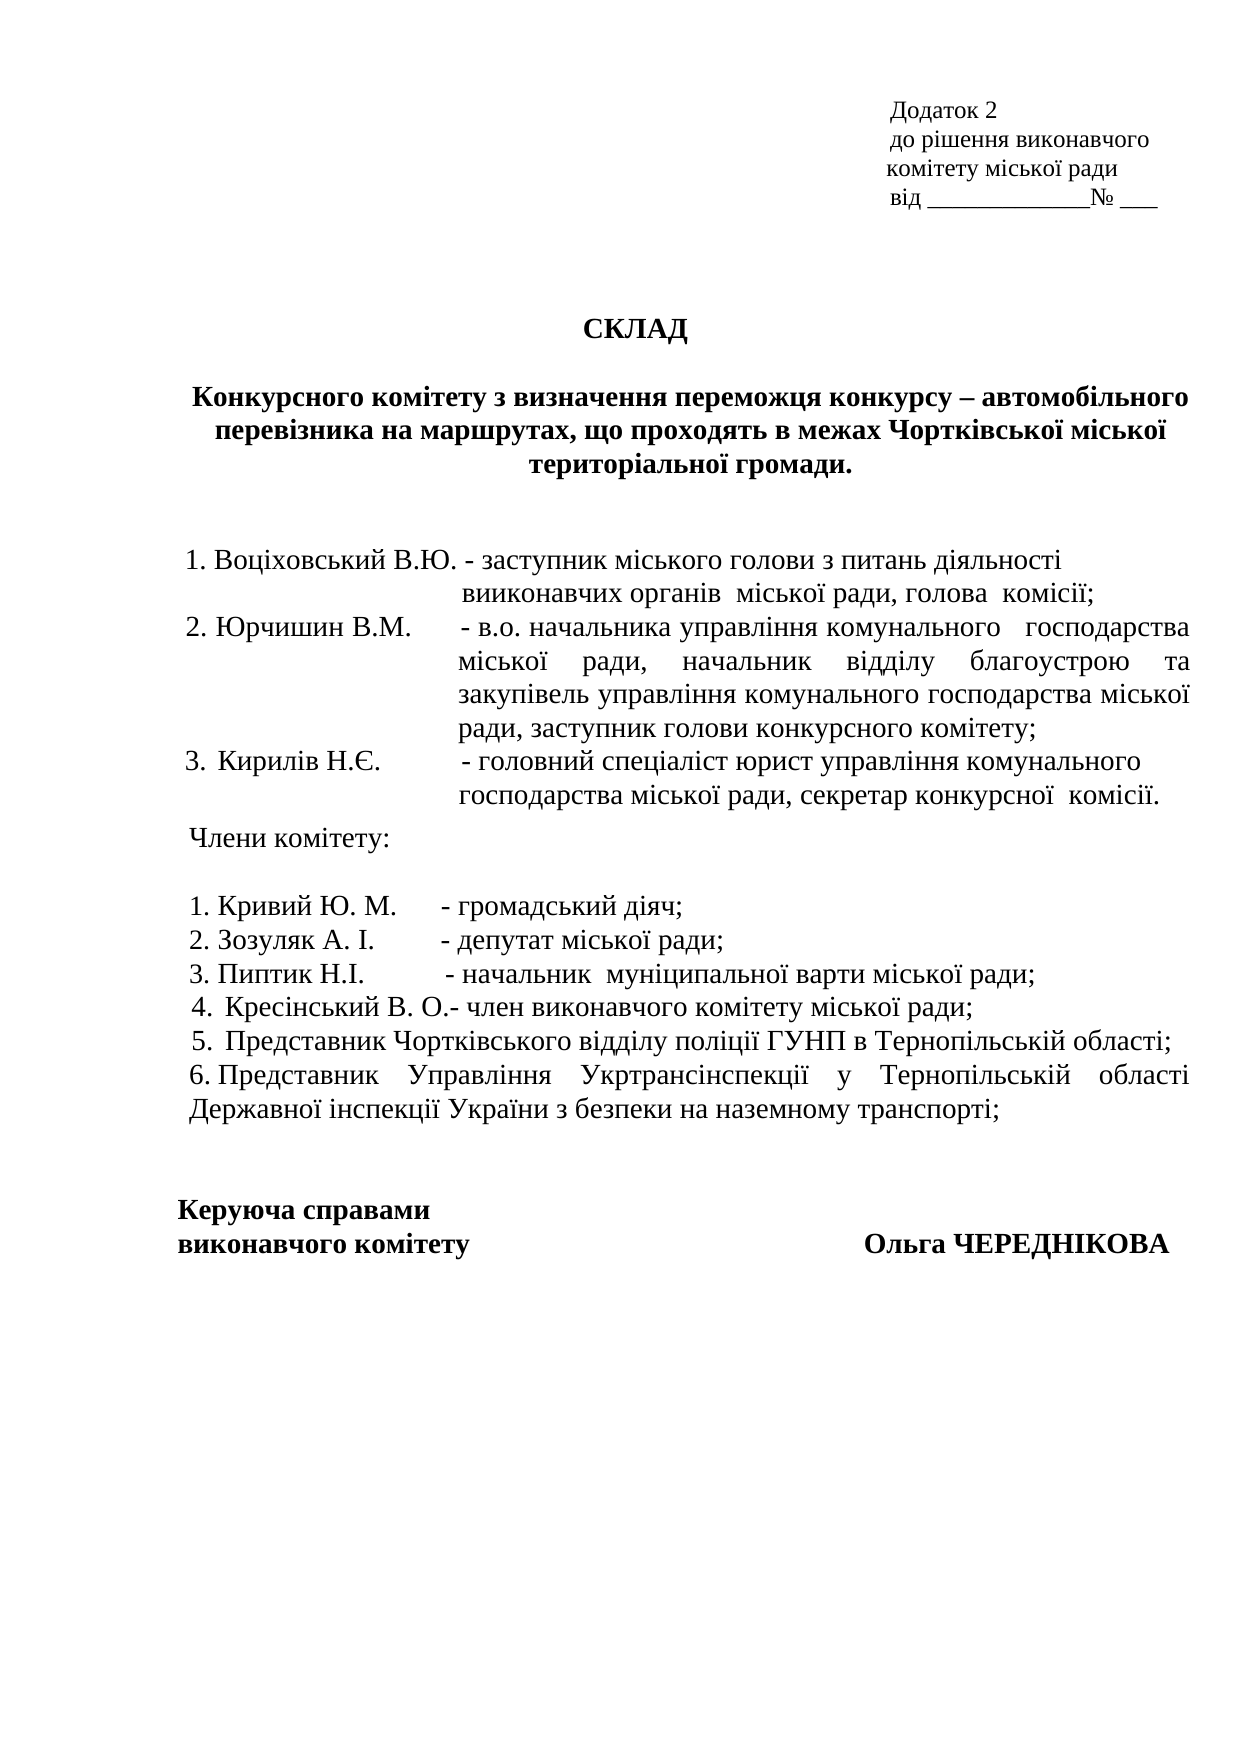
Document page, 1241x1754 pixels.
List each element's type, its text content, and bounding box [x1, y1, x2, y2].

text Конкурсного комітету з визначення переможця конкурсу – автомобільного перевізника на маршрутах, що проходять в межах Чортківської міської територіальної громади. [191, 379, 1191, 479]
list Представник Управління Укртрансінспекції у Тернопільській області Державної інспекції України з безпеки на наземному транспорті; [189, 1057, 1191, 1124]
text Додаток 2 [852, 96, 1191, 124]
list Кресінський В. О.- член виконавчого комітету міської ради; [191, 989, 1191, 1023]
text господарства міської ради, секретар конкурсної комісії. [189, 777, 1191, 811]
list Зозуляк А. І. - депутат міської ради; [189, 922, 1191, 955]
list Кривий Ю. М. - громадський діяч; [189, 888, 1191, 921]
text від _____________№ ___ [852, 182, 1191, 211]
text 3. Кирилів Н.Є. - головний спеціаліст юрист управління комунального [177, 743, 1211, 777]
text 2. Юрчишин В.М. - в.о. начальника управління комунального господарства міської ради, начальник відділу благоустрою та закупівель управління комунального господарства міської ради, заступник голови конкурсного комітету; [177, 609, 1191, 743]
list Представник Чортківського відділу поліції ГУНП в Тернопільській області; [191, 1023, 1191, 1057]
text СКЛАД [189, 312, 1191, 345]
text виконавчого комітету Ольга ЧЕРЕДНІКОВА [177, 1226, 1191, 1260]
text Члени комітету: [189, 820, 1191, 854]
list Пиптик Н.І. - начальник муніципальної варти міської ради; [189, 956, 1191, 989]
text Керуюча справами [177, 1192, 1182, 1226]
text вииконавчих органів міської ради, голова комісії; [177, 576, 1191, 609]
text до рішення виконавчого комітету міської ради [852, 124, 1191, 182]
text 1. Воціховський В.Ю. - заступник міського голови з питань діяльності [177, 542, 1191, 576]
